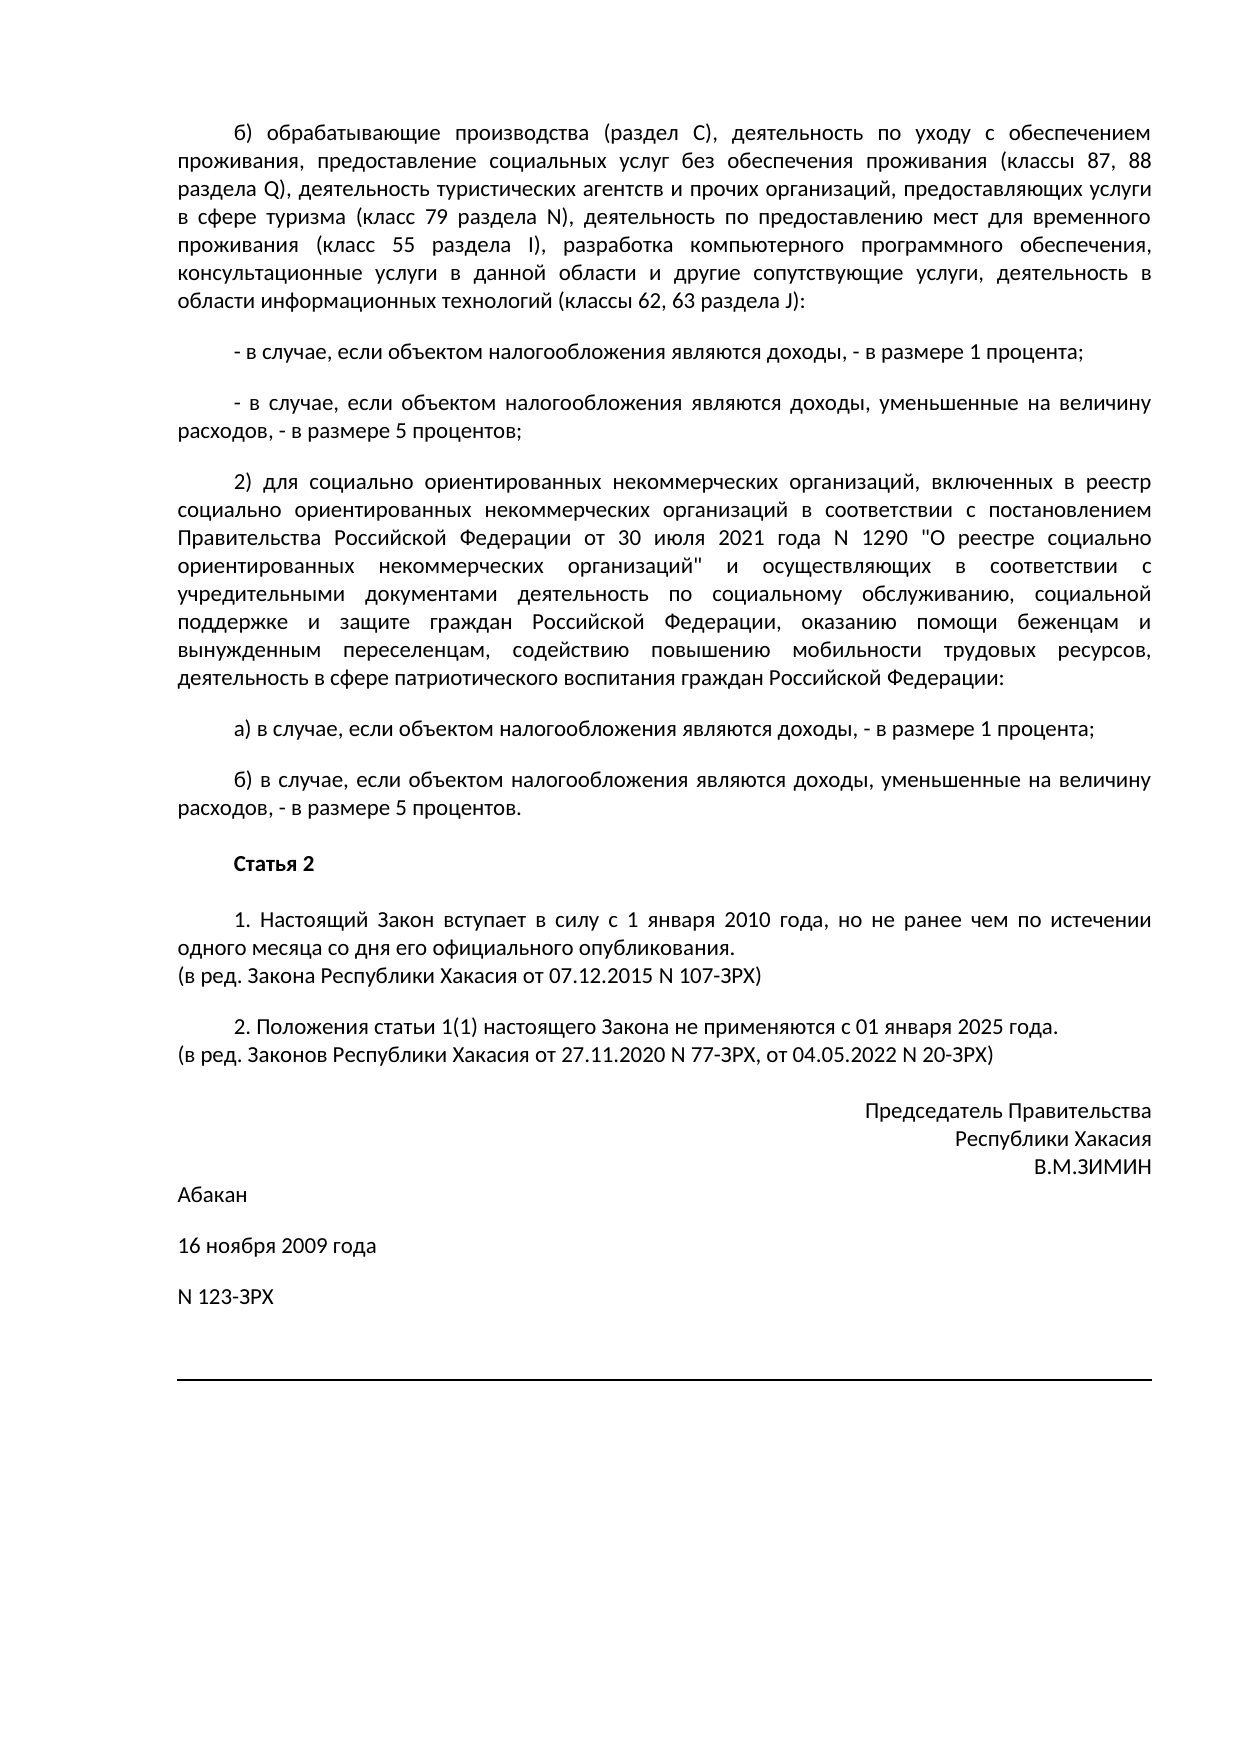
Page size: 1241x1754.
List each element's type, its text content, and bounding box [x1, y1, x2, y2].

text N 123-ЗРХ [177, 1282, 1152, 1310]
text Председатель Правительства [177, 1096, 1152, 1124]
text 1. Настоящий Закон вступает в силу с 1 января 2010 года, но не ранее чем по истечении одного месяца со дня его официального опубликования. [177, 905, 1152, 961]
text 2. Положения статьи 1(1) настоящего Закона не применяются с 01 января 2025 года. [177, 1012, 1152, 1040]
text Абакан [177, 1180, 1152, 1208]
text 16 ноября 2009 года [177, 1231, 1152, 1259]
text б) обрабатывающие производства (раздел С), деятельность по уходу с обеспечением проживания, предоставление социальных услуг без обеспечения проживания (классы 87, 88 раздела Q), деятельность туристических агентств и прочих организаций, предоставляющих услуги в сфере туризма (класс 79 раздела N), деятельность по предоставлению мест для временного проживания (класс 55 раздела I), разработка компьютерного программного обеспечения, консультационные услуги в данной области и другие сопутствующие услуги, деятельность в области информационных технологий (классы 62, 63 раздела J): [177, 118, 1152, 314]
text (в ред. Законов Республики Хакасия от 27.11.2020 N 77-ЗРХ, от 04.05.2022 N 20-ЗРХ) [177, 1040, 1152, 1068]
text (в ред. Закона Республики Хакасия от 07.12.2015 N 107-ЗРХ) [177, 961, 1152, 989]
text б) в случае, если объектом налогообложения являются доходы, уменьшенные на величину расходов, - в размере 5 процентов. [177, 765, 1152, 821]
text - в случае, если объектом налогообложения являются доходы, - в размере 1 процента; [177, 337, 1152, 365]
text В.М.ЗИМИН [177, 1152, 1152, 1180]
text 2) для социально ориентированных некоммерческих организаций, включенных в реестр социально ориентированных некоммерческих организаций в соответствии с постановлением Правительства Российской Федерации от 30 июля 2021 года N 1290 "О реестре социально ориентированных некоммерческих организаций" и осуществляющих в соответствии с учредительными документами деятельность по социальному обслуживанию, социальной поддержке и защите граждан Российской Федерации, оказанию помощи беженцам и вынужденным переселенцам, содействию повышению мобильности трудовых ресурсов, деятельность в сфере патриотического воспитания граждан Российской Федерации: [177, 467, 1152, 691]
title Статья 2 [177, 849, 1152, 877]
text Республики Хакасия [177, 1124, 1152, 1152]
text а) в случае, если объектом налогообложения являются доходы, - в размере 1 процента; [177, 714, 1152, 742]
text - в случае, если объектом налогообложения являются доходы, уменьшенные на величину расходов, - в размере 5 процентов; [177, 388, 1152, 444]
